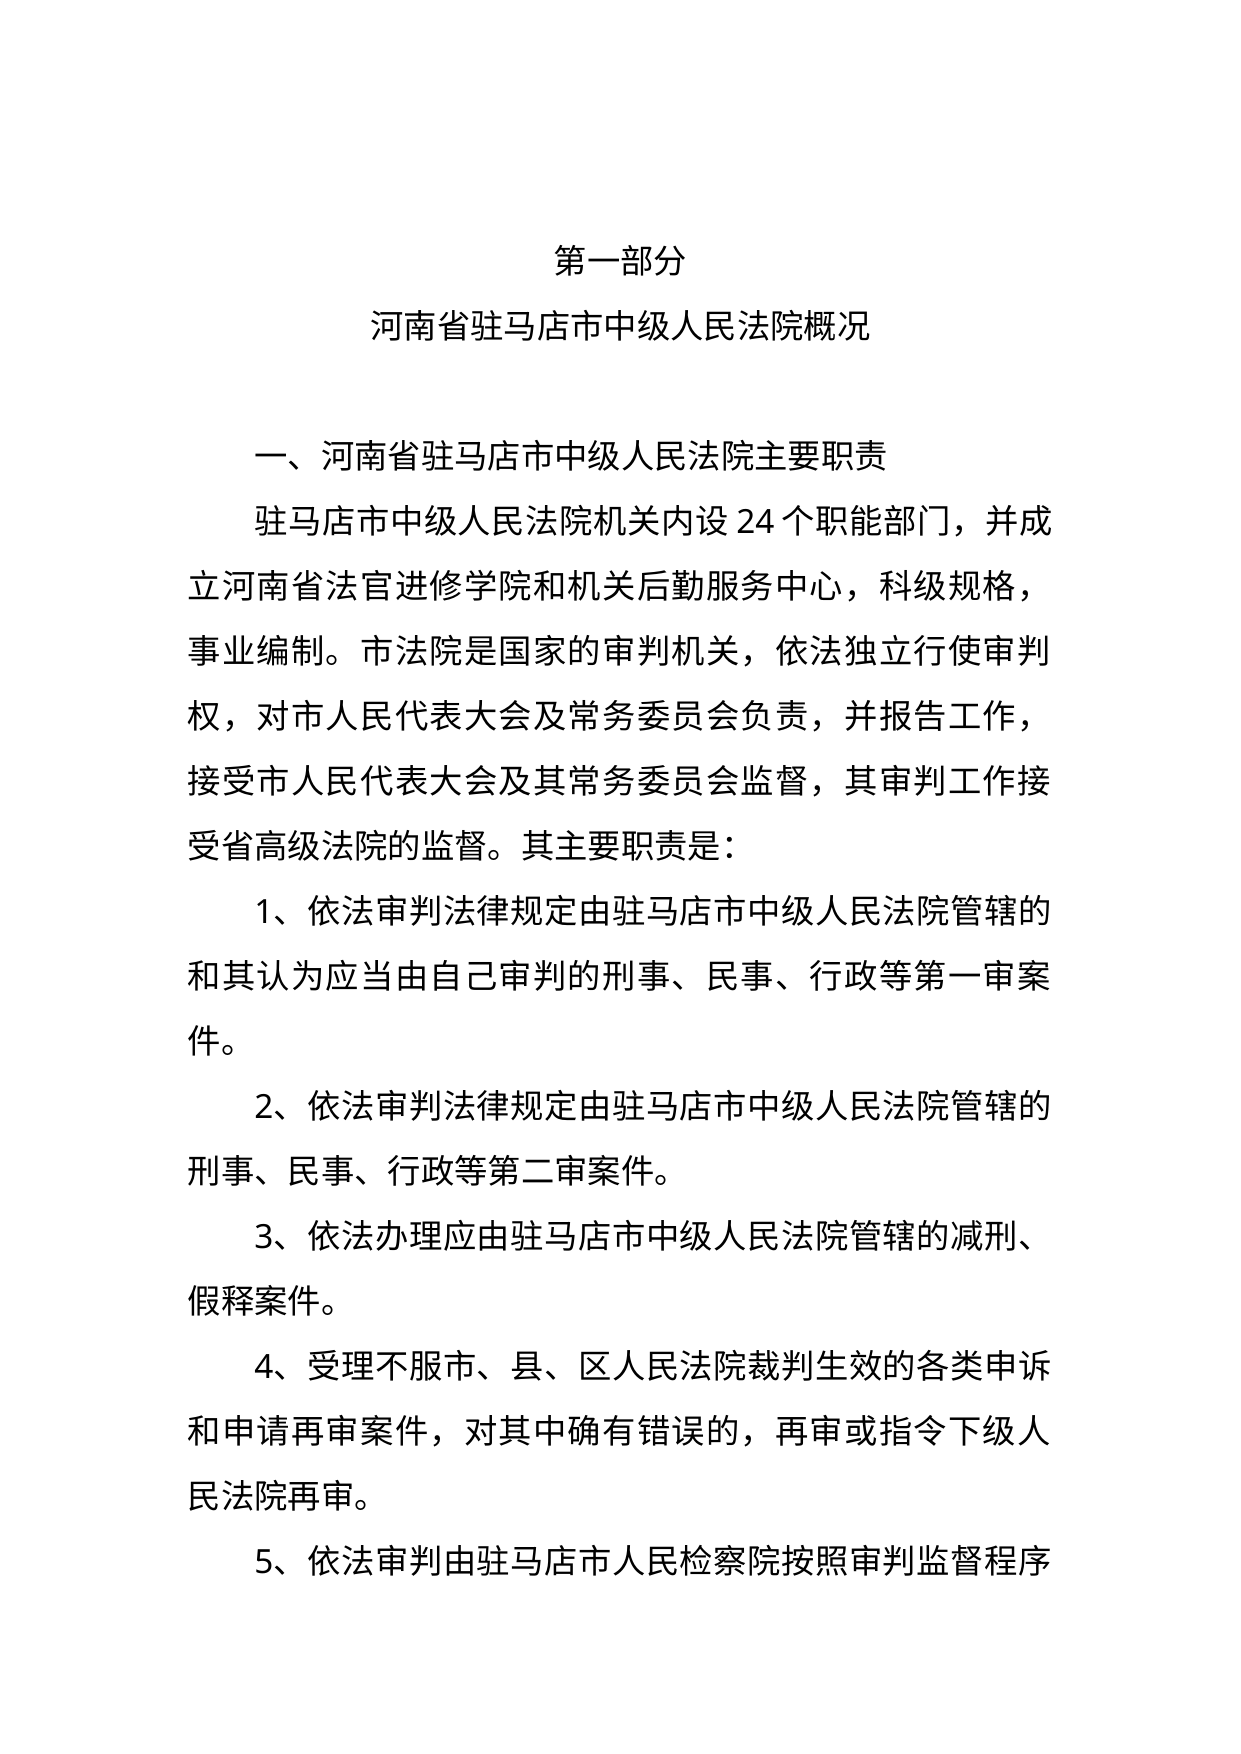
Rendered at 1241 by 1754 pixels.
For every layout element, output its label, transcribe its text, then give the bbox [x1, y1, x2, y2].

text 1、依法审判法律规定由驻马店市中级人民法院管辖的和其认为应当由自己审判的刑事、民事、行政等第一审案件。 [187, 877, 1053, 1072]
text 4、受理不服市、县、区人民法院裁判生效的各类申诉和申请再审案件，对其中确有错误的，再审或指令下级人民法院再审。 [187, 1332, 1053, 1527]
text 第一部分 [187, 227, 1053, 292]
text 3、依法办理应由驻马店市中级人民法院管辖的减刑、假释案件。 [187, 1202, 1053, 1332]
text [187, 1527, 1053, 1592]
text 驻马店市中级人民法院机关内设24个职能部门，并成立河南省法官进修学院和机关后勤服务中心，科级规格，事业编制。市法院是国家的审判机关，依法独立行使审判权，对市人民代表大会及常务委员会负责，并报告工作，接受市人民代表大会及其常务委员会监督，其审判工作接受省高级法院的监督。其主要职责是： [187, 487, 1053, 877]
text 河南省驻马店市中级人民法院概况 [187, 292, 1053, 357]
text 2、依法审判法律规定由驻马店市中级人民法院管辖的刑事、民事、行政等第二审案件。 [187, 1072, 1053, 1202]
text 一、河南省驻马店市中级人民法院主要职责 [187, 422, 1053, 487]
